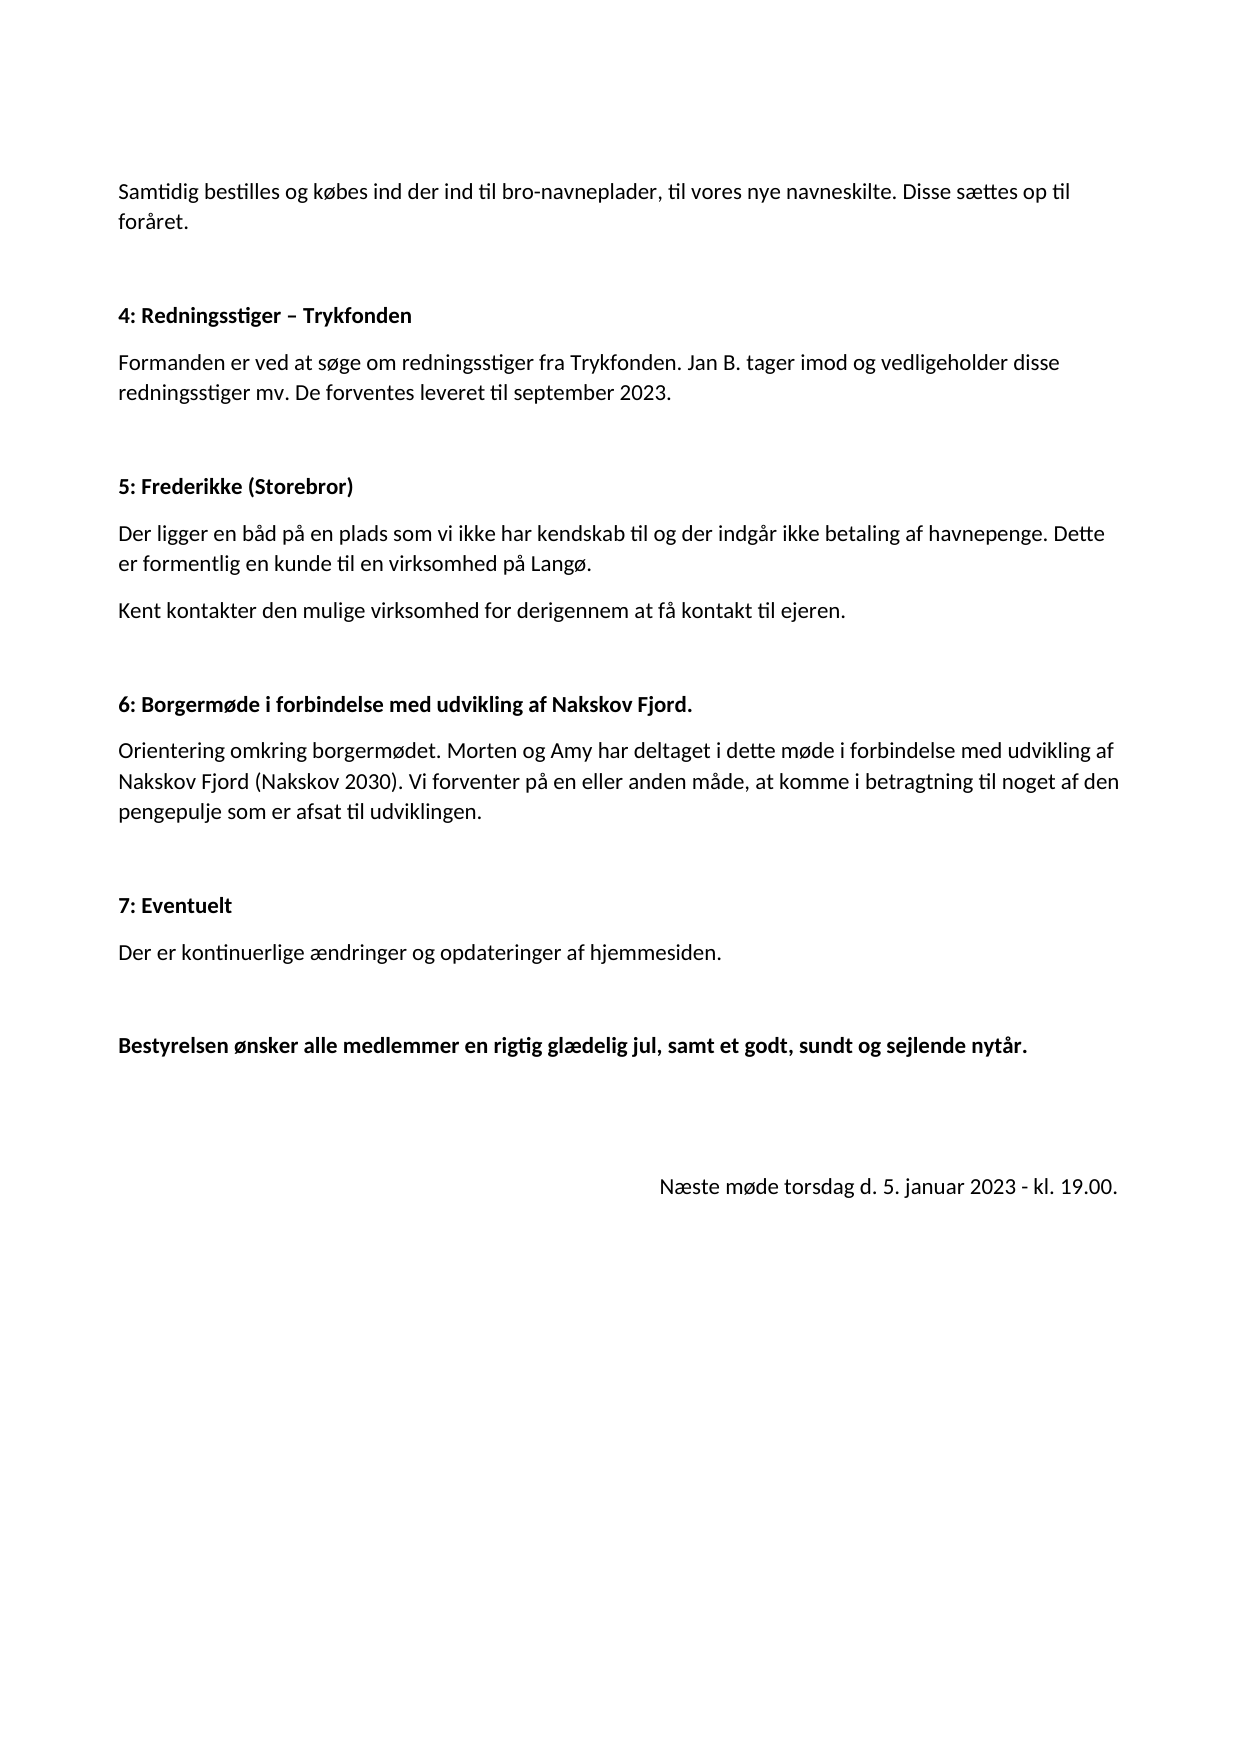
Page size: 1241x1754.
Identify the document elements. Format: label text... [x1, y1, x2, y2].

text Der ligger en båd på en plads som vi ikke har kendskab til og der indgår ikke betaling af havnepenge. Dette er formentlig en kunde til en virksomhed på Langø. [118, 519, 1122, 577]
text 7: Eventuelt [118, 891, 1122, 919]
text 6: Borgermøde i forbindelse med udvikling af Nakskov Fjord. [118, 690, 1122, 718]
text Der er kontinuerlige ændringer og opdateringer af hjemmesiden. [118, 938, 1122, 966]
text Bestyrelsen ønsker alle medlemmer en rigtig glædelig jul, samt et godt, sundt og sejlende nytår. [118, 1031, 1122, 1059]
text Kent kontakter den mulige virksomhed for derigennem at få kontakt til ejeren. [118, 596, 1122, 624]
text Samtidig bestilles og købes ind der ind til bro-navneplader, til vores nye navneskilte. Disse sættes op til foråret. [118, 177, 1122, 235]
text 5: Frederikke (Storebror) [118, 472, 1122, 500]
text Næste møde torsdag d. 5. januar 2023 - kl. 19.00. [390, 1172, 1122, 1200]
text Formanden er ved at søge om redningsstiger fra Trykfonden. Jan B. tager imod og vedligeholder disse redningsstiger mv. De forventes leveret til september 2023. [118, 348, 1122, 406]
text Orientering omkring borgermødet. Morten og Amy har deltaget i dette møde i forbindelse med udvikling af Nakskov Fjord (Nakskov 2030). Vi forventer på en eller anden måde, at komme i betragtning til noget af den pengepulje som er afsat til udviklingen. [118, 737, 1122, 825]
text 4: Redningsstiger – Trykfonden [118, 301, 1122, 329]
